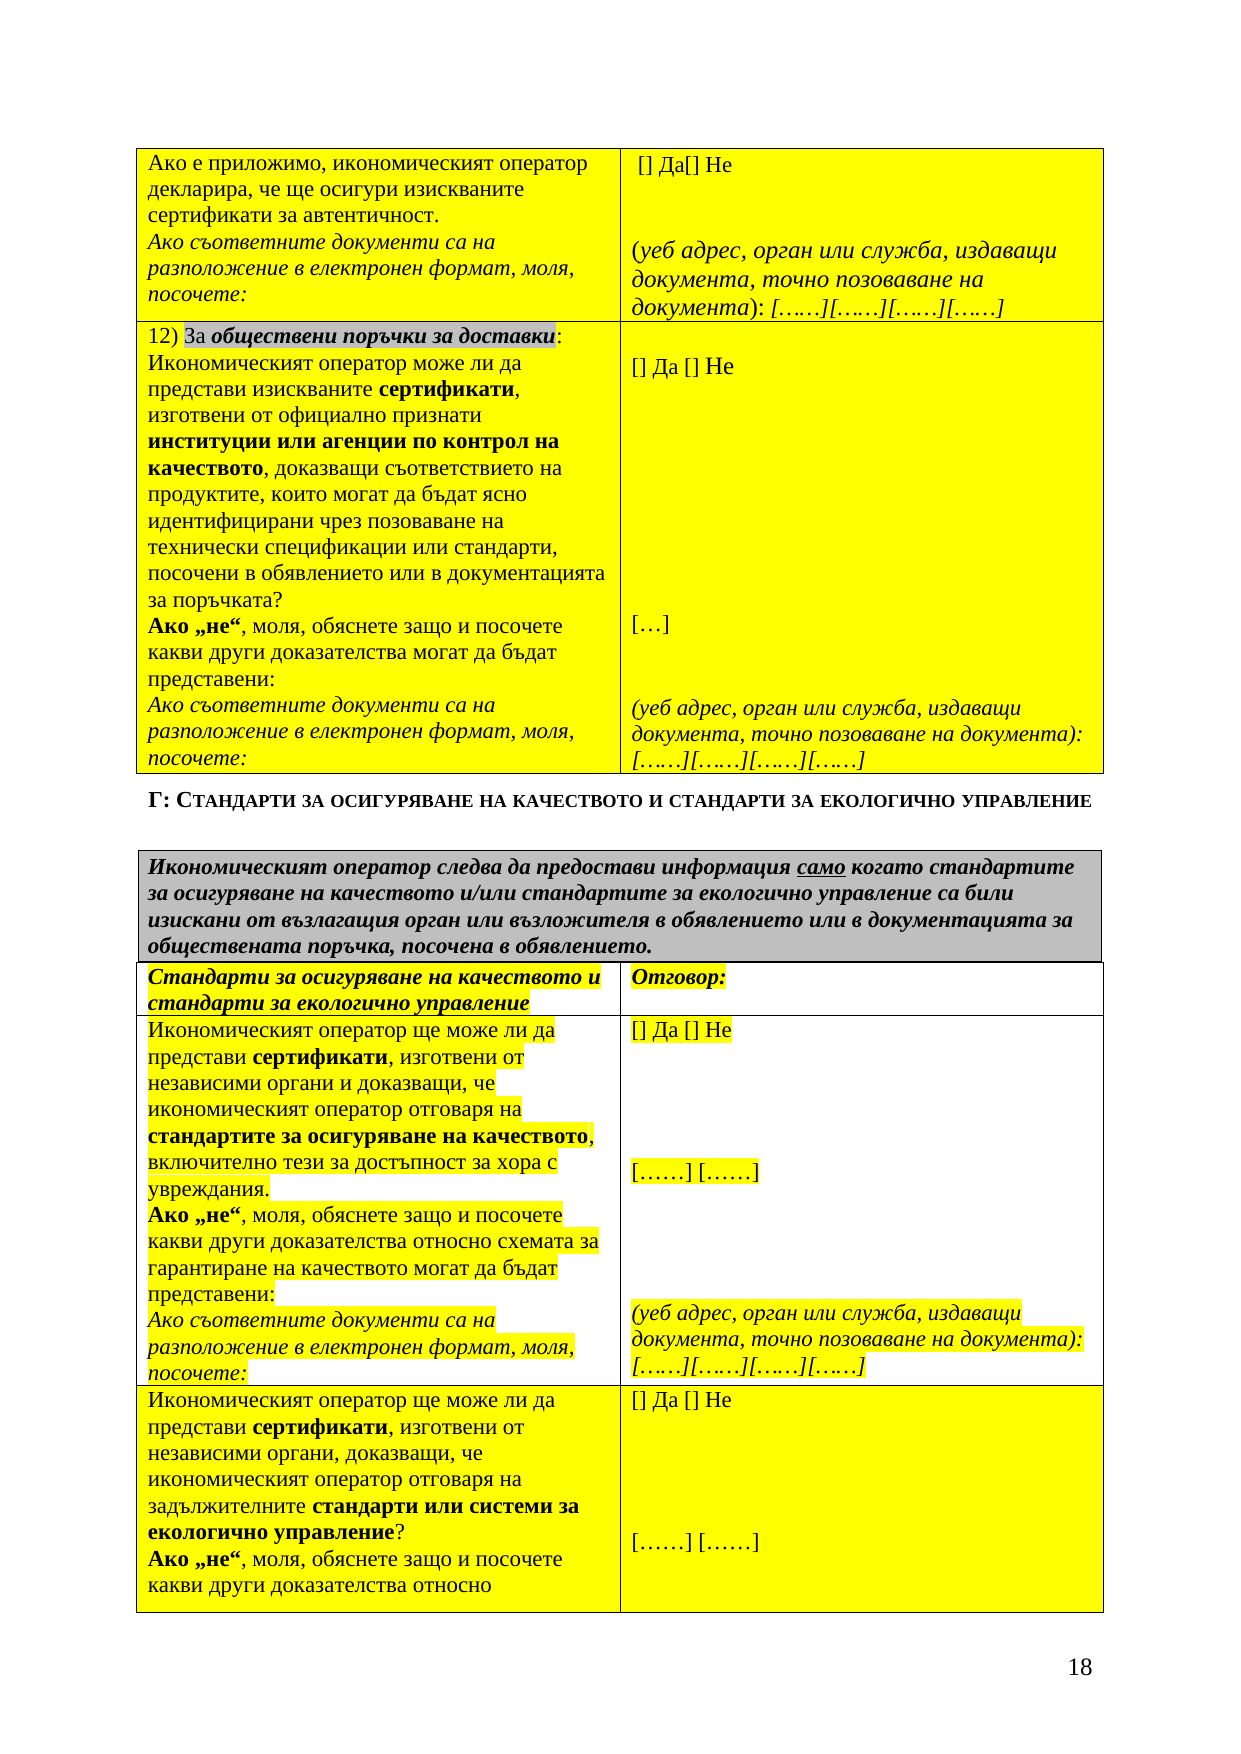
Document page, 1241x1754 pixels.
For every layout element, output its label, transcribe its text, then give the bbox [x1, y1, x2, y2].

title Г: Стандарти за осигуряване на качеството и стандарти за екологично управление [148, 786, 1093, 812]
table_header Стандарти за осигуряване на качеството и стандарти за екологично управление [530, 963, 620, 1015]
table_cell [621, 149, 1103, 321]
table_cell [137, 149, 620, 321]
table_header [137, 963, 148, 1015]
table_header Отговор: [621, 963, 1103, 1015]
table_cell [621, 1386, 1103, 1612]
table_cell Икономическият оператор ще може ли да представи сертификати, изготвени от независими органи и доказващи, че икономическият оператор отговаря на стандартите за осигуряване на качеството, включително тези за достъпност за хора с увреждания. Ако „не“, моля, обяснете защо и посочете какви други доказателства относно схемата за гарантиране на качеството могат да бъдат представени: Ако съответните документи са на разположение в електронен формат, моля, посочете: [137, 1016, 620, 1385]
table_cell [] Да [] Не […] (уеб адрес, орган или служба, издаващи документа, точно позоваване на документа): [……][……][……][……] [621, 322, 1103, 773]
table_cell [] Да [] Не [……] [……] (уеб адрес, орган или служба, издаващи документа, точно позоваване на документа): [……][……][……][……] [621, 1016, 1103, 1385]
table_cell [137, 1386, 620, 1612]
table_cell 12) За обществени поръчки за доставки: Икономическият оператор може ли да представи изискваните сертификати, изготвени от официално признати институции или агенции по контрол на качеството, доказващи съответствието на продуктите, които могат да бъдат ясно идентифицирани чрез позоваване на технически спецификации или стандарти, посочени в обявлението или в документацията за поръчката? Ако „не“, моля, обяснете защо и посочете какви други доказателства могат да бъдат представени: Ако съответните документи са на разположение в електронен формат, моля, посочете: [137, 322, 620, 773]
text Икономическият оператор следва да предостави информация само когато стандартите за осигуряване на качеството и/или стандартите за екологично управление са били изискани от възлагащия орган или възложителя в обявлението или в документацията за обществената поръчка, посочена в обявлението. [139, 851, 1101, 961]
